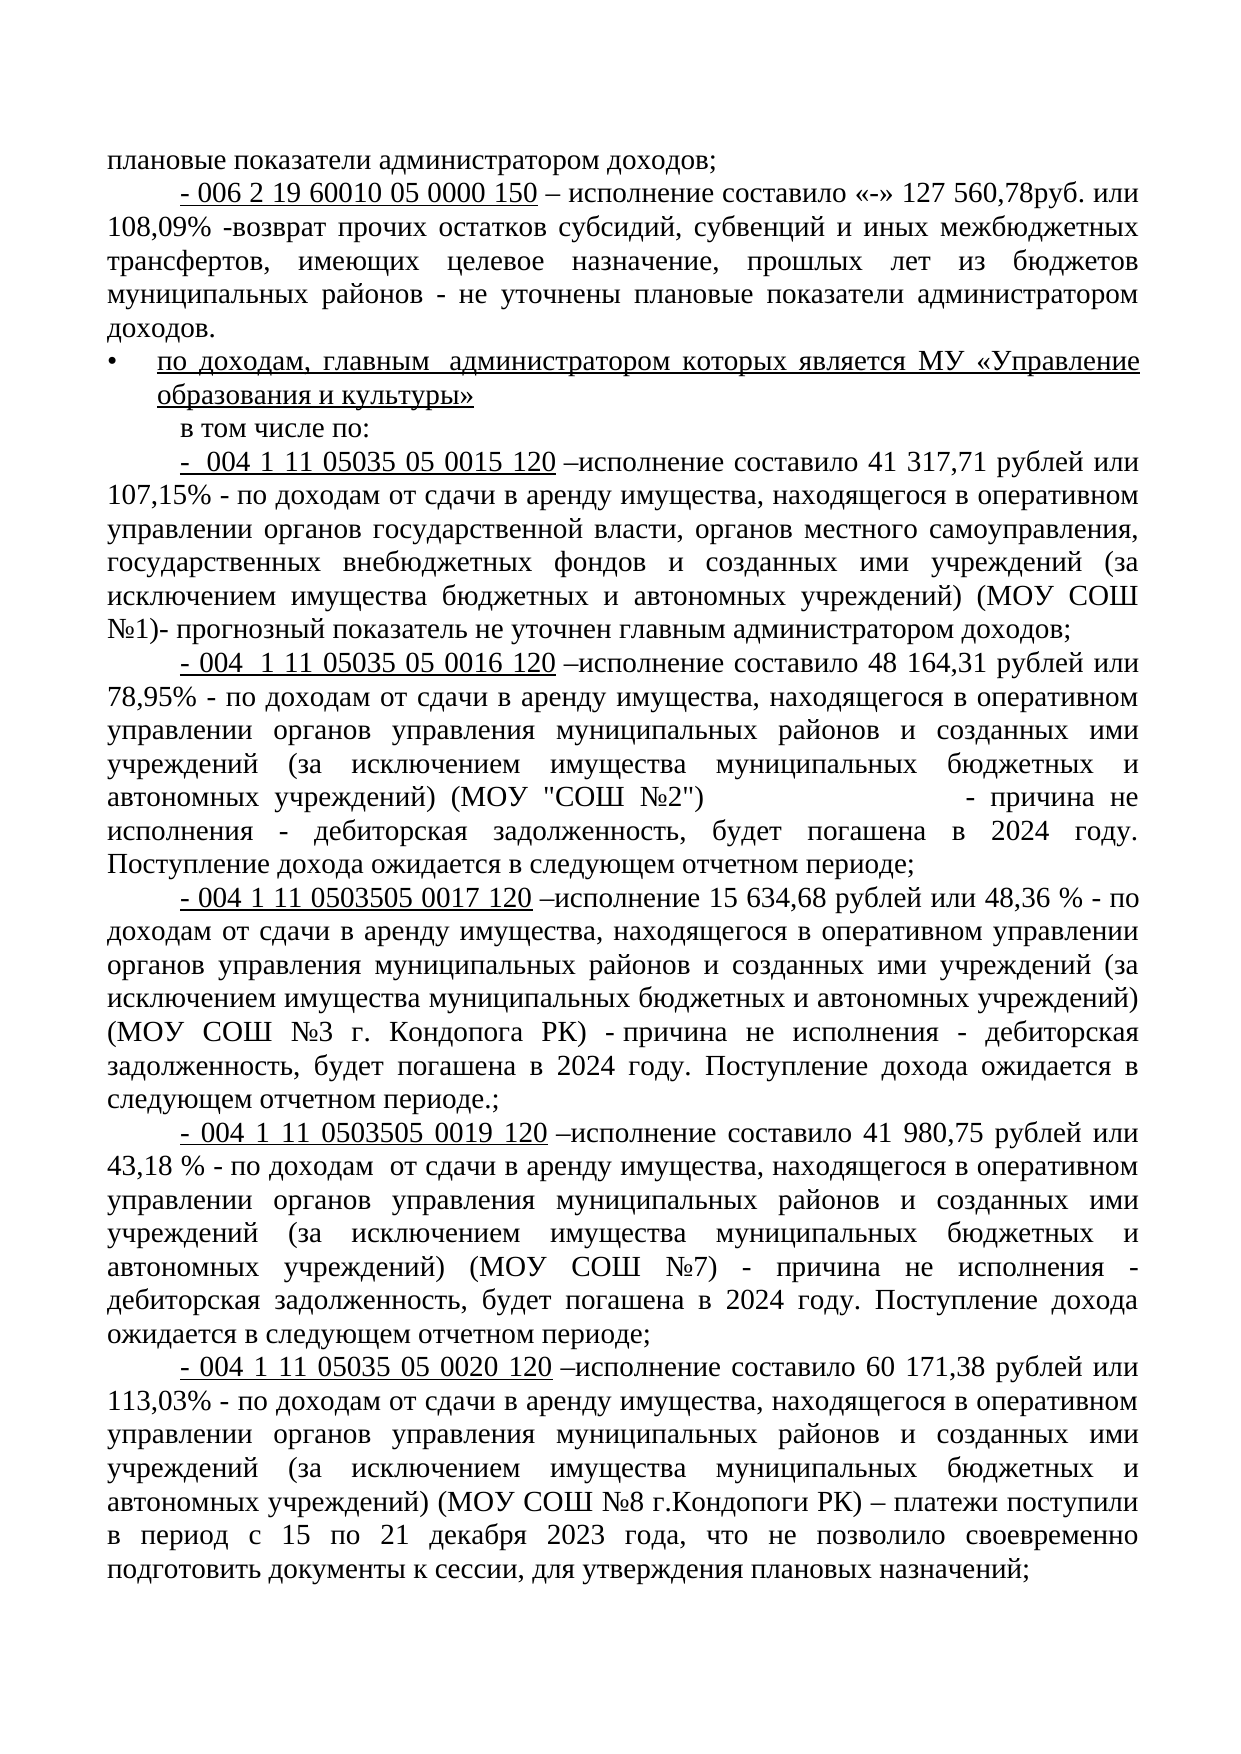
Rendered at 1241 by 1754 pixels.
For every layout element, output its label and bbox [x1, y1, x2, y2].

table_cell [107, 142, 1140, 1584]
